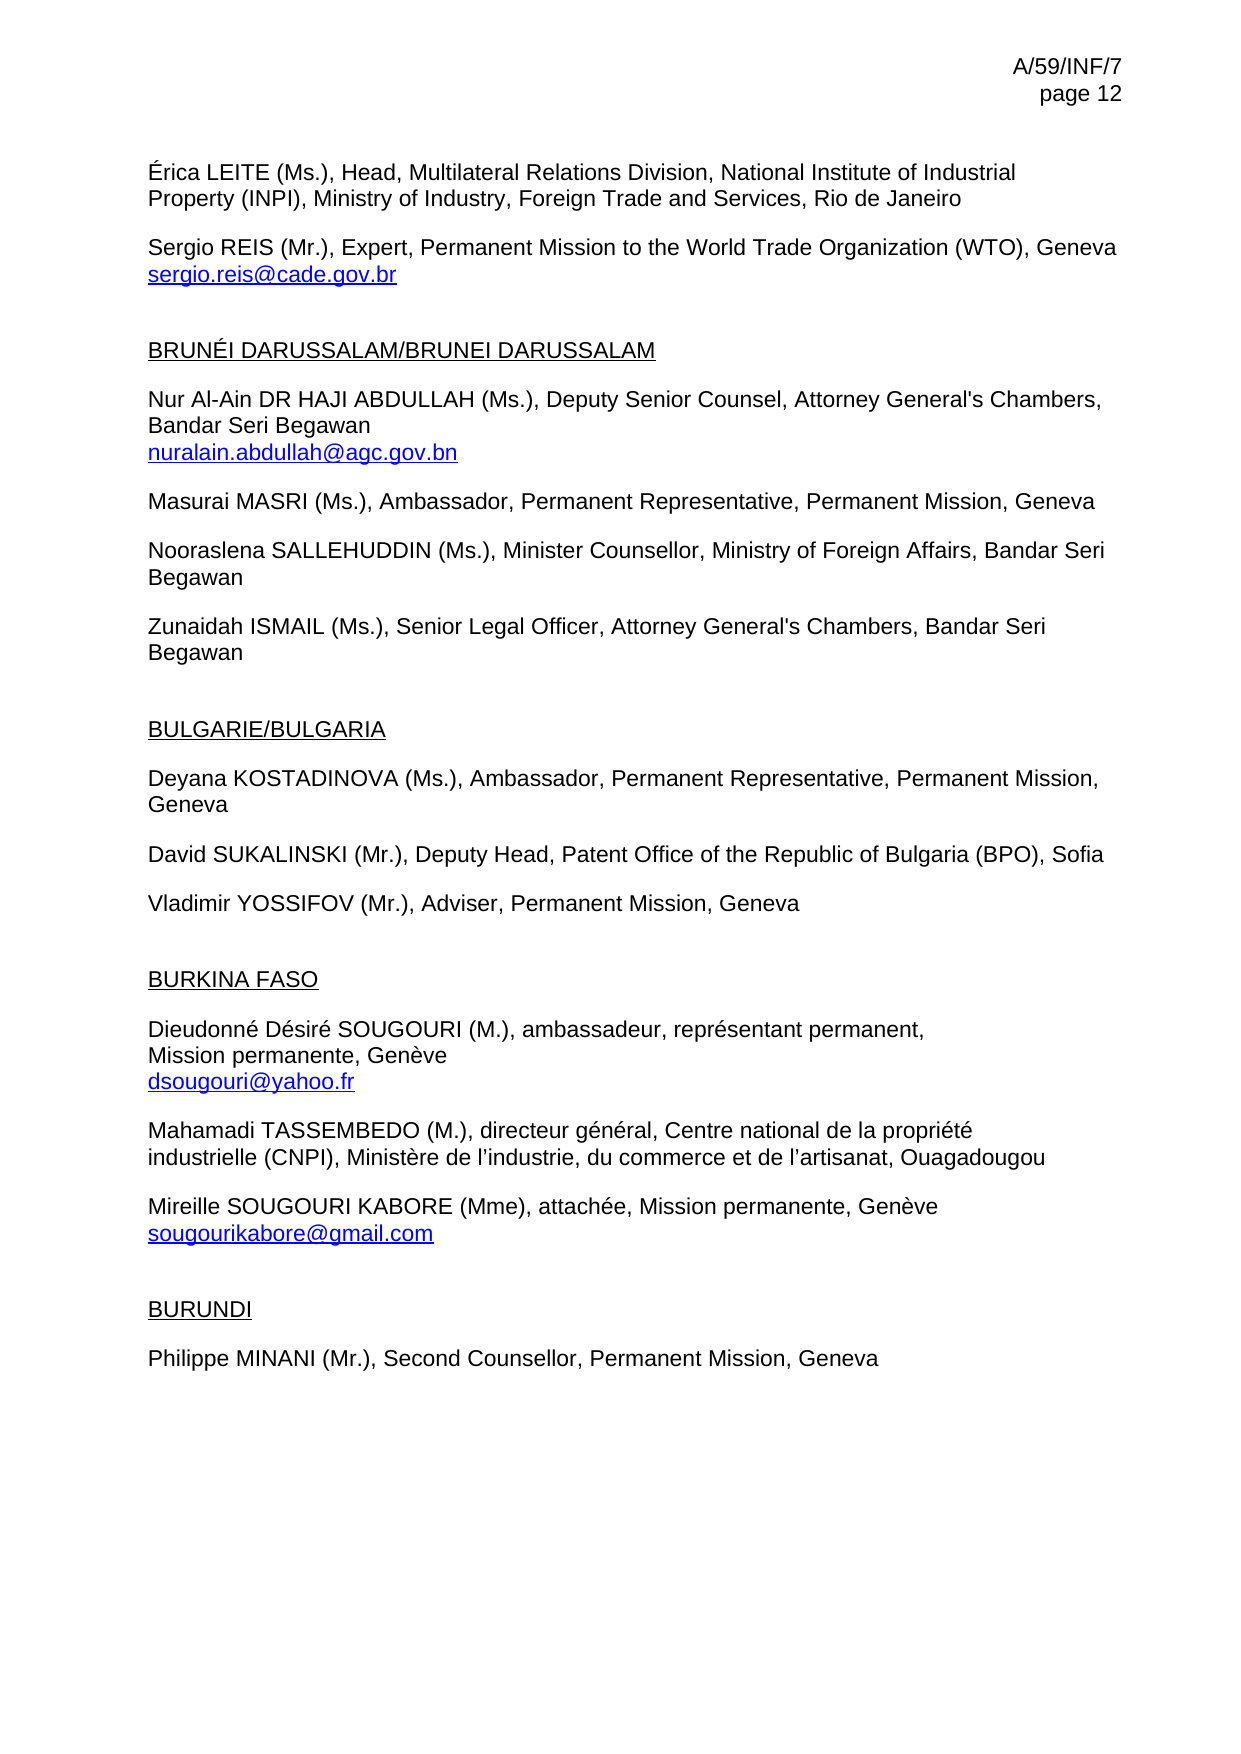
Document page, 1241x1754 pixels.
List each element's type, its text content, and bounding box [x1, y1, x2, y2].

text Masurai MASRI (Ms.), Ambassador, Permanent Representative, Permanent Mission, Geneva [148, 488, 1122, 514]
text Zunaidah ISMAIL (Ms.), Senior Legal Officer, Attorney General's Chambers, Bandar Seri Begawan [148, 613, 1122, 666]
text Vladimir YOSSIFOV (Mr.), Adviser, Permanent Mission, Geneva [148, 890, 1122, 916]
text Mahamadi TASSEMBEDO (M.), directeur général, Centre national de la propriété industrielle (CNPI), Ministère de l’industrie, du commerce et de l’artisanat, Ouagadougou [148, 1117, 1122, 1170]
text Érica LEITE (Ms.), Head, Multilateral Relations Division, National Institute of Industrial Property (INPI), Ministry of Industry, Foreign Trade and Services, Rio de Janeiro [148, 158, 1122, 211]
subtitle BRUNÉI DARUSSALAM/BRUNEI DARUSSALAM [148, 337, 1122, 363]
text Deyana KOSTADINOVA (Ms.), Ambassador, Permanent Representative, Permanent Mission, Geneva [148, 765, 1122, 818]
text Nooraslena SALLEHUDDIN (Ms.), Minister Counsellor, Ministry of Foreign Affairs, Bandar Seri Begawan [148, 537, 1122, 590]
text Nur Al-Ain DR HAJI ABDULLAH (Ms.), Deputy Senior Counsel, Attorney General's Chambers, Bandar Seri Begawan nuralain.abdullah@agc.gov.bn [148, 386, 1122, 465]
text Sergio REIS (Mr.), Expert, Permanent Mission to the World Trade Organization (WTO), Geneva [148, 234, 1122, 261]
subtitle BURKINA FASO [148, 966, 1122, 993]
text David SUKALINSKI (Mr.), Deputy Head, Patent Office of the Republic of Bulgaria (BPO), Sofia [148, 841, 1122, 867]
text Mireille SOUGOURI KABORE (Mme), attachée, Mission permanente, Genève sougourikabore@gmail.com [148, 1193, 1122, 1246]
text Philippe MINANI (Mr.), Second Counsellor, Permanent Mission, Geneva [148, 1345, 1122, 1371]
subtitle BULGARIE/BULGARIA [148, 716, 1122, 742]
text Dieudonné Désiré SOUGOURI (M.), ambassadeur, représentant permanent, Mission permanente, Genève dsougouri@yahoo.fr [148, 1016, 1122, 1094]
subtitle BURUNDI [148, 1296, 1122, 1322]
text sergio.reis@cade.gov.br [148, 261, 1122, 287]
